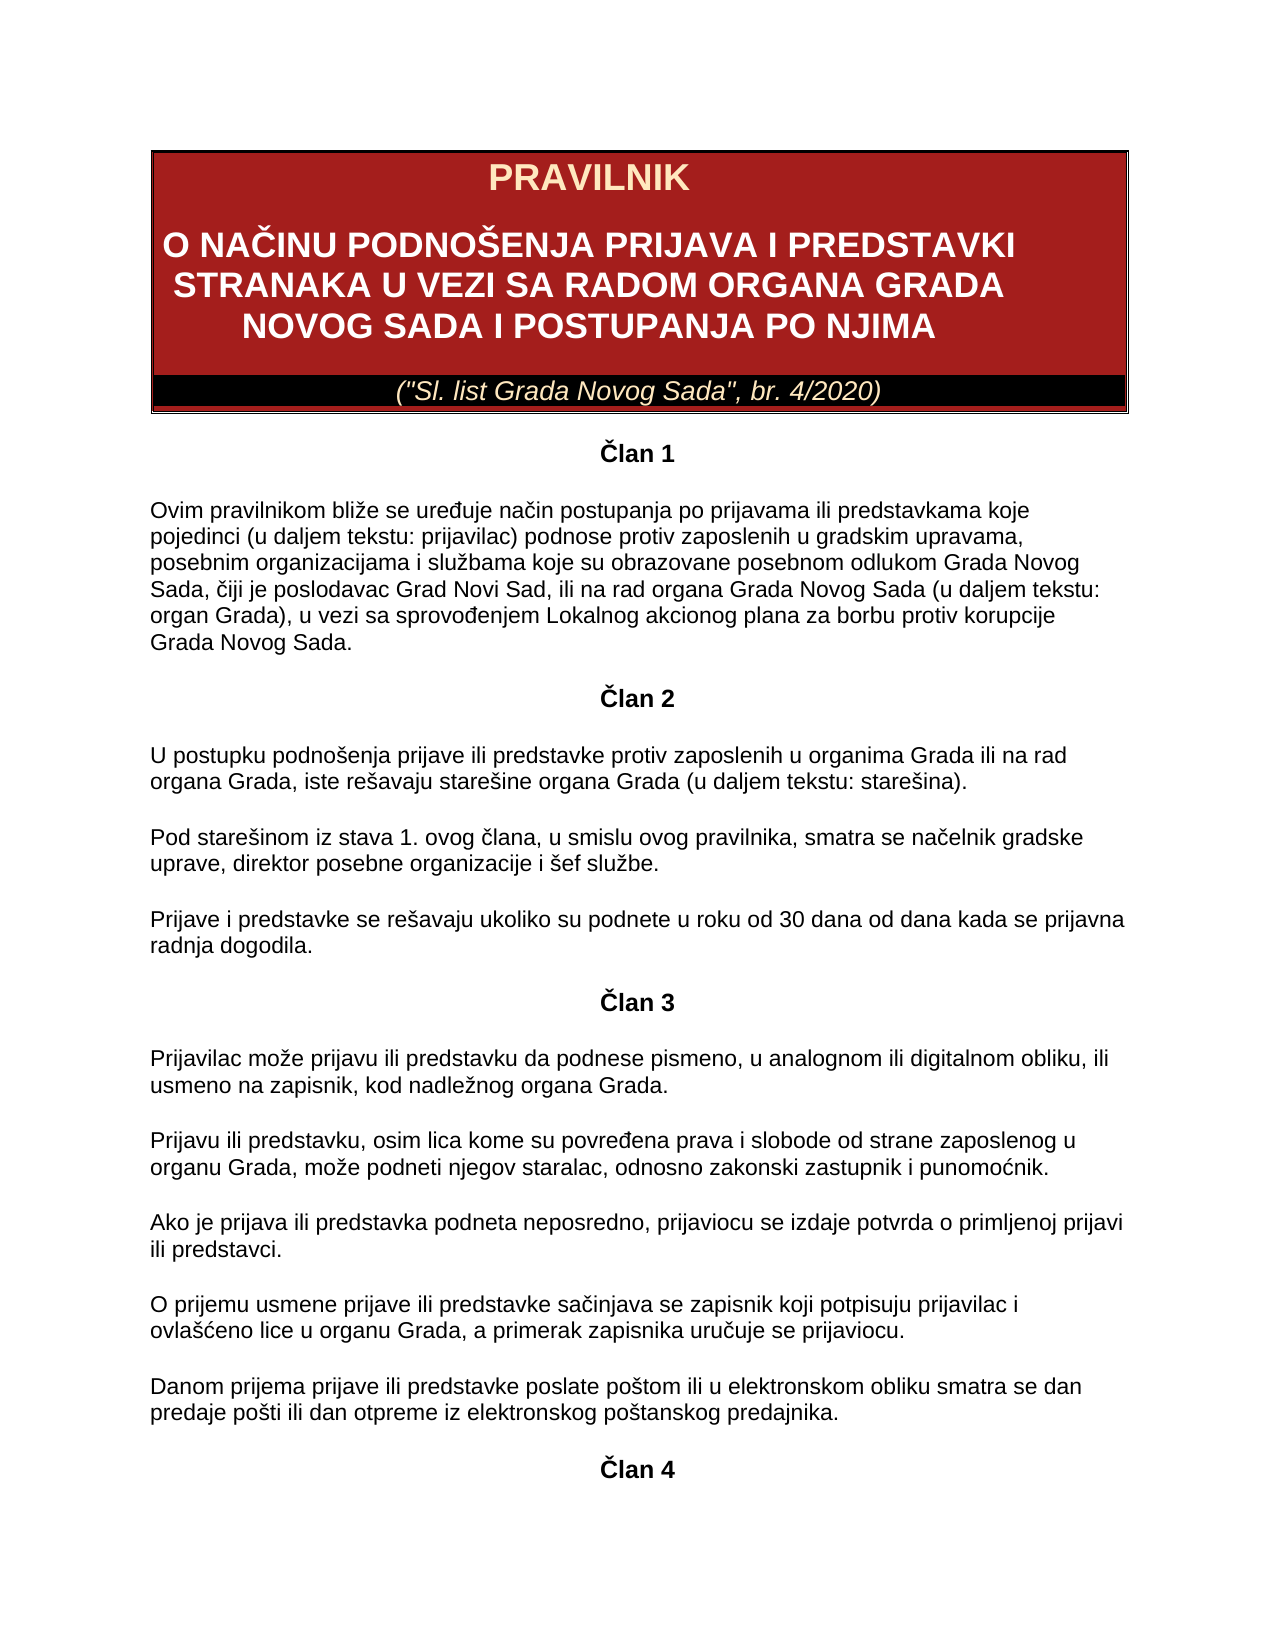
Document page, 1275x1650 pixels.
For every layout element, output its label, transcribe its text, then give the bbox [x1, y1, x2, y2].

text Član 2 [150, 684, 1125, 713]
text U postupku podnošenja prijave ili predstavke protiv zaposlenih u organima Grada ili na rad organa Grada, iste rešavaju starešine organa Grada (u daljem tekstu: starešina). [150, 742, 1125, 794]
table_header PRAVILNIK O NAČINU PODNOŠENJA PRIJAVA I PREDSTAVKI STRANAKA U VEZI SA RADOM ORGANA GRADA NOVOG SADA I POSTUPANJA PO NJIMA ("Sl. list Grada Novog Sada", br. 4/2020) [154, 153, 1126, 411]
text Član 3 [150, 987, 1125, 1016]
text Prijavilac može prijavu ili predstavku da podnese pismeno, u analognom ili digitalnom obliku, ili usmeno na zapisnik, kod nadležnog organa Grada. [150, 1045, 1125, 1098]
text O prijemu usmene prijave ili predstavke sačinjava se zapisnik koji potpisuju prijavilac i ovlašćeno lice u organu Grada, a primerak zapisnika uručuje se prijaviocu. [150, 1291, 1125, 1344]
text Ako je prijava ili predstavka podneta neposredno, prijaviocu se izdaje potvrda o primljenoj prijavi ili predstavci. [150, 1209, 1125, 1262]
text Pod starešinom iz stava 1. ovog člana, u smislu ovog pravilnika, smatra se načelnik gradske uprave, direktor posebne organizacije i šef službe. [150, 824, 1125, 876]
text Prijavu ili predstavku, osim lica kome su povređena prava i slobode od strane zaposlenog u organu Grada, može podneti njegov staralac, odnosno zakonski zastupnik i punomoćnik. [150, 1127, 1125, 1180]
text Član 1 [150, 439, 1125, 467]
text Član 4 [150, 1455, 1125, 1483]
text Ovim pravilnikom bliže se uređuje način postupanja po prijavama ili predstavkama koje pojedinci (u daljem tekstu: prijavilac) podnose protiv zaposlenih u gradskim upravama, posebnim organizacijama i službama koje su obrazovane posebnom odlukom Grada Novog Sada, čiji je poslodavac Grad Novi Sad, ili na rad organa Grada Novog Sada (u daljem tekstu: organ Grada), u vezi sa sprovođenjem Lokalnog akcionog plana za borbu protiv korupcije Grada Novog Sada. [150, 497, 1125, 655]
text Prijave i predstavke se rešavaju ukoliko su podnete u roku od 30 dana od dana kada se prijavna radnja dogodila. [150, 906, 1125, 958]
text Danom prijema prijave ili predstavke poslate poštom ili u elektronskom obliku smatra se dan predaje pošti ili dan otpreme iz elektronskog poštanskog predajnika. [150, 1373, 1125, 1426]
